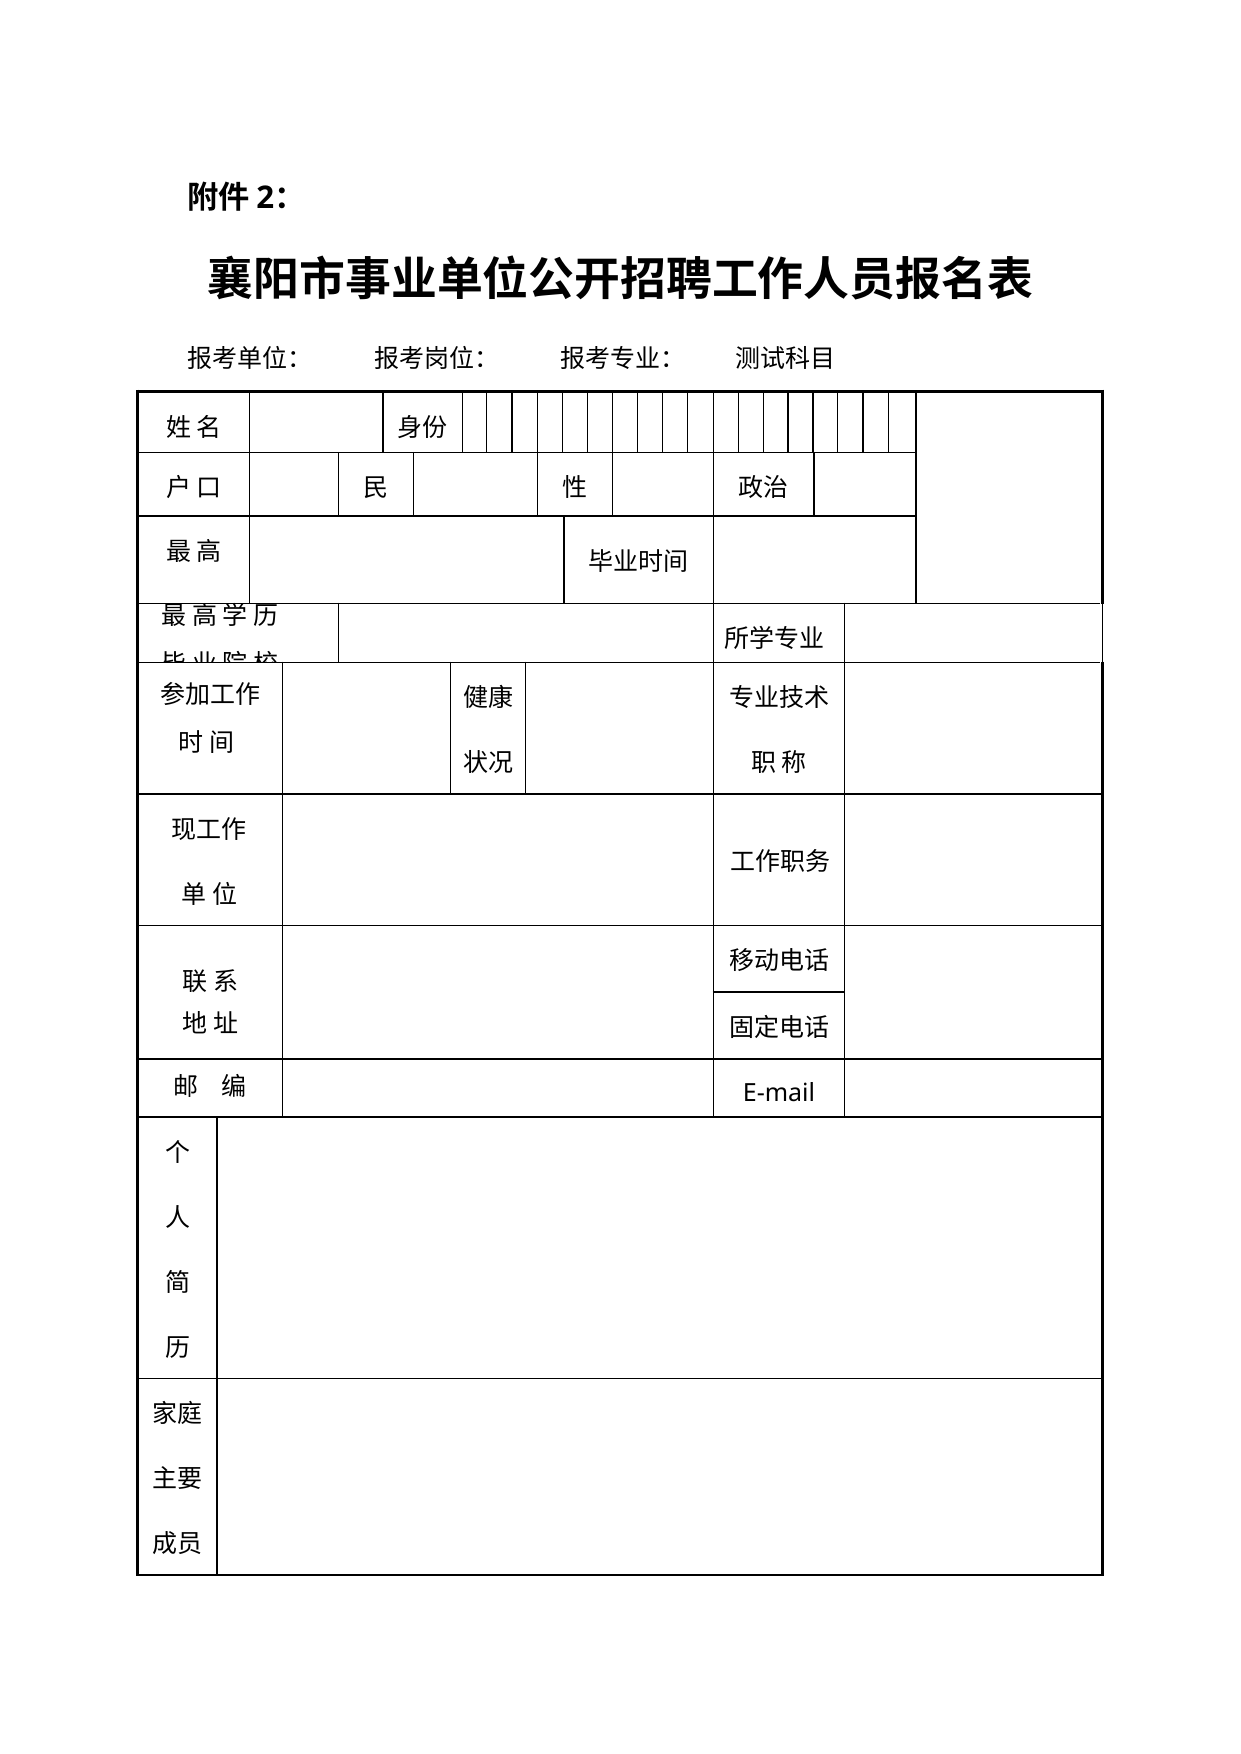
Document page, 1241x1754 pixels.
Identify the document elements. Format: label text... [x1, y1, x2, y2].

table_cell [250, 453, 338, 515]
table_header [563, 393, 587, 452]
table_header [588, 393, 612, 452]
table_header [889, 393, 915, 452]
table_cell 民 族 [339, 453, 413, 515]
table_header [764, 393, 787, 452]
table_header [663, 393, 687, 452]
table_header 身份证号 [384, 393, 462, 452]
table_header [739, 393, 763, 452]
table_cell 固定电话 [714, 993, 844, 1058]
table_cell [250, 559, 563, 602]
table_cell 移动电话 [714, 926, 844, 991]
table_cell 健康状况 [451, 663, 525, 793]
table_cell [714, 517, 915, 602]
text 附件2： [187, 162, 1053, 227]
table_cell [218, 1379, 1101, 1574]
table_cell 家庭主要成员 [139, 1379, 216, 1574]
table_header [814, 393, 837, 452]
table_header [864, 393, 888, 452]
table_cell [283, 926, 713, 1058]
table_header [789, 393, 812, 452]
table_cell 现工作 单 位 [139, 795, 282, 925]
table_cell [845, 926, 1101, 1058]
text 报考单位： 报考岗位： 报考专业： 测试科目 [187, 324, 1053, 389]
table_cell 所学专业 [714, 604, 844, 662]
table_cell [526, 663, 713, 793]
table_cell 毕业时间 [565, 517, 713, 602]
table_cell E-mail [714, 1060, 844, 1116]
table_cell [845, 662, 1101, 793]
table_cell 联 系 地 址 [139, 926, 282, 1058]
table_header [250, 393, 382, 452]
table_cell [339, 604, 713, 662]
table_cell 政治 面貌 [714, 453, 813, 515]
table_cell [845, 795, 1101, 925]
table_cell [414, 453, 537, 515]
table_header 姓 名 [139, 393, 249, 452]
table_cell 性 别 政治 面貌 [538, 453, 612, 515]
table_header [613, 393, 637, 452]
table_cell [815, 453, 915, 515]
table_header [917, 393, 1101, 602]
table_cell 专业技术职 称 [714, 663, 844, 793]
table_cell [283, 663, 450, 793]
table_cell 最 高 学 历 [139, 517, 249, 602]
table_header [714, 393, 738, 452]
table_header [638, 393, 662, 452]
table_header [513, 393, 537, 452]
table_header [838, 393, 862, 452]
table_cell 最 高 学 历 毕 业 院 校 [139, 604, 338, 662]
table_cell 工作职务 [714, 795, 844, 925]
table_cell 个 人 简 历 [139, 1118, 216, 1378]
table_cell [283, 795, 713, 925]
table_header [487, 393, 511, 452]
table_cell 参加工作 时 间 [139, 663, 282, 793]
table_cell [218, 1118, 1101, 1378]
table_cell 户 口 所在地 [139, 453, 249, 515]
table_cell [613, 453, 713, 515]
table_header [688, 393, 713, 452]
table_header [463, 393, 486, 452]
table_cell [845, 1060, 1101, 1116]
table_cell [845, 603, 1102, 662]
text 襄阳市事业单位公开招聘工作人员报名表 [187, 227, 1053, 324]
table_cell [250, 517, 563, 559]
table_cell [283, 1060, 713, 1116]
table_header [538, 393, 562, 452]
table_cell 邮 编 [139, 1060, 282, 1116]
